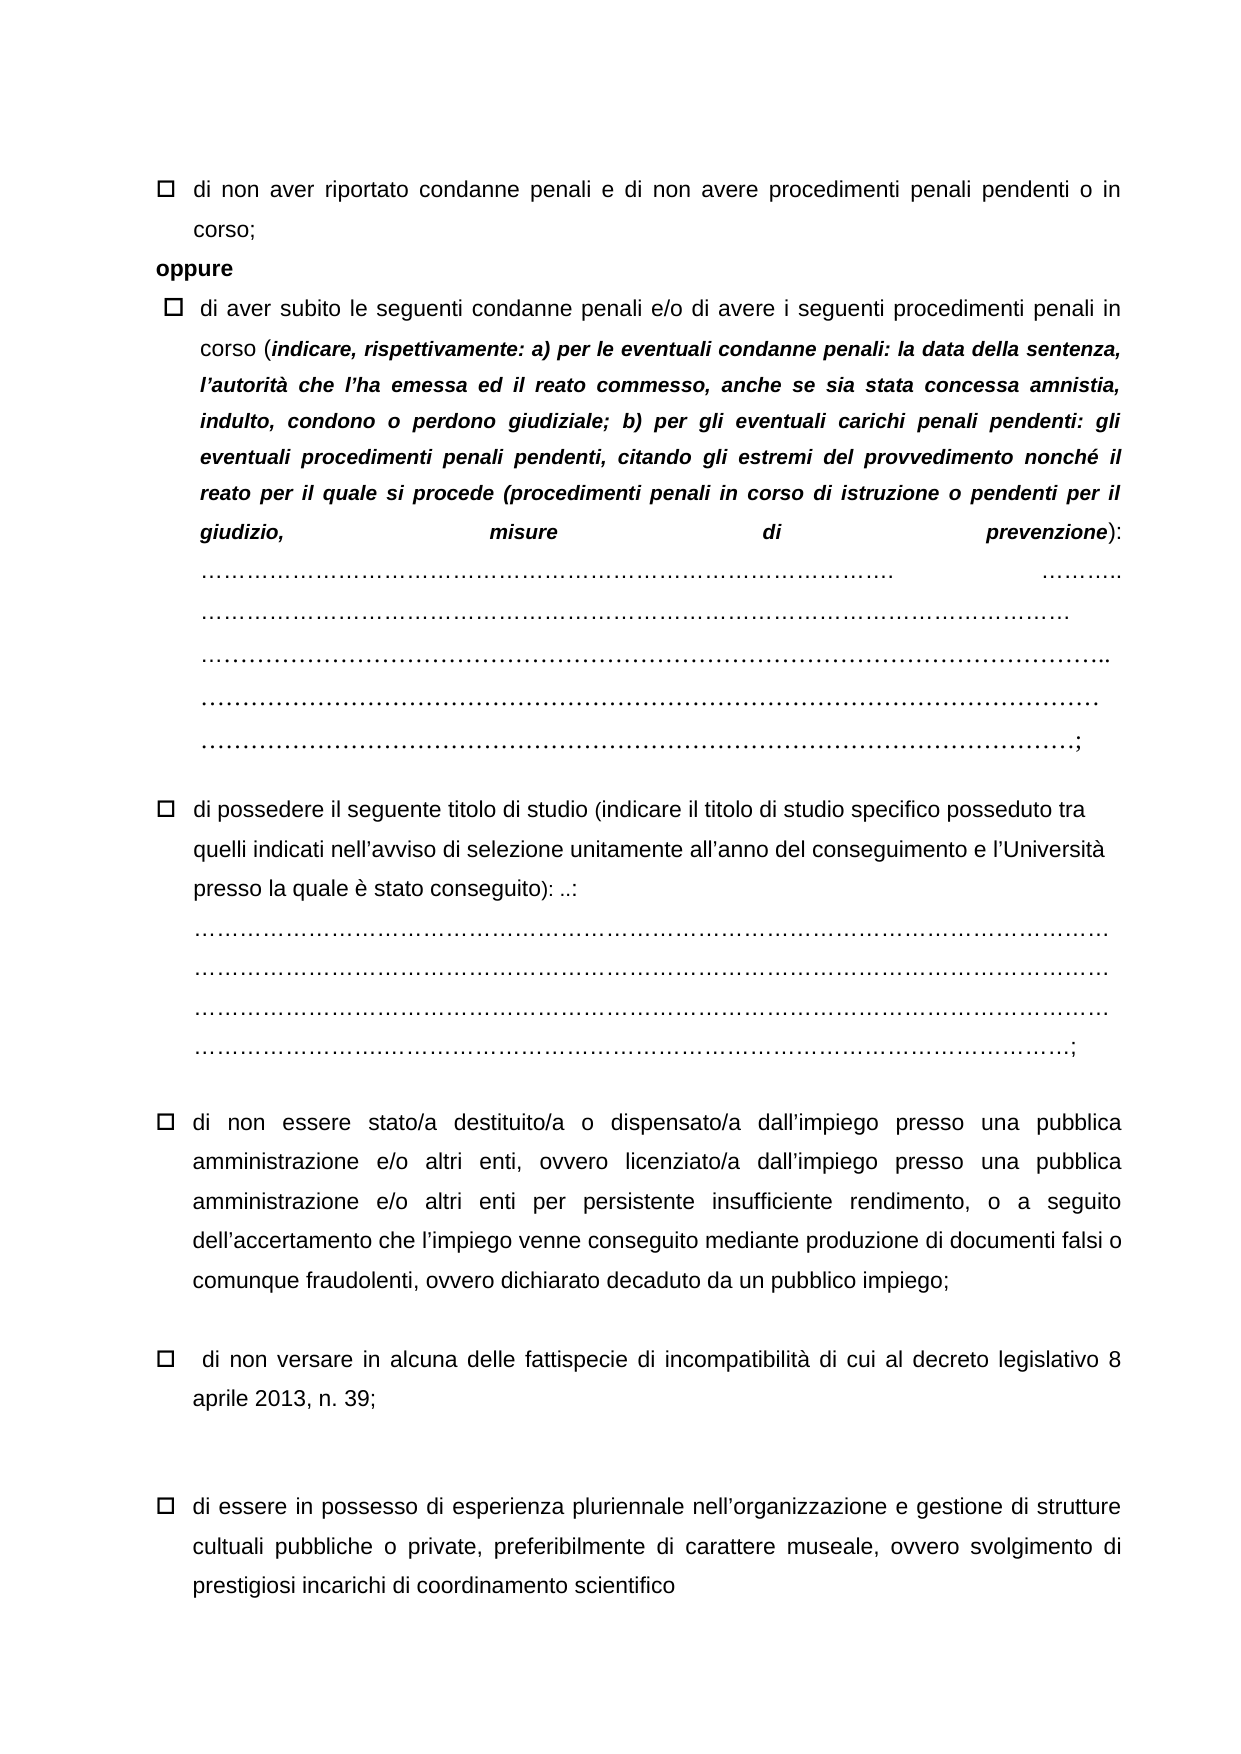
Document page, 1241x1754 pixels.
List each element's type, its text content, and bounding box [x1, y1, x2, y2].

list di essere in possesso di esperienza pluriennale nell’organizzazione e gestione di strutture cultuali pubbliche o private, preferibilmente di carattere museale, ovvero svolgimento di prestigiosi incarichi di coordinamento scientifico [155, 1493, 1122, 1599]
title di non versare in alcuna delle fattispecie di incompatibilità di cui al decreto legislativo 8 aprile 2013, n. 39; [155, 1346, 1122, 1412]
list di non aver riportato condanne penali e di non avere procedimenti penali pendenti o in corso; [156, 176, 1122, 242]
title di non essere stato/a destituito/a o dispensato/a dall’impiego presso una pubblica amministrazione e/o altri enti, ovvero licenziato/a dall’impiego presso una pubblica amministrazione e/o altri enti per persistente insufficiente rendimento, o a seguito dell’accertamento che l’impiego venne conseguito mediante produzione di documenti falsi o comunque fraudolenti, ovvero dichiarato decaduto da un pubblico impiego; [155, 1109, 1122, 1293]
list di aver subito le seguenti condanne penali e/o di avere i seguenti procedimenti penali in corso (indicare, rispettivamente: a) per le eventuali condanne penali: la data della sentenza, l’autorità che l’ha emessa ed il reato commesso, anche se sia stata concessa amnistia, indulto, condono o perdono giudiziale; b) per gli eventuali carichi penali pendenti: gli eventuali procedimenti penali pendenti, citando gli estremi del provvedimento nonché il reato per il quale si procede (procedimenti penali in corso di istruzione o pendenti per il giudizio, misure di prevenzione):………………………………………………………………………………. ………..……………………………………………………………………………………………………………………………………………………………………………………………………..……………………………………………………………………………………………………………………………………………………………………………………………; [162, 294, 1122, 754]
text oppure [156, 255, 1122, 281]
list di possedere il seguente titolo di studio (indicare il titolo di studio specifico posseduto tra quelli indicati nell’avviso di selezione unitamente all’anno del conseguimento e l’Università presso la quale è stato conseguito): ..:…………………………………………………………………………………………………………………………………………………………………………………………………………………………………………………………………………………………………………………………………………………….………………………………………………………………………………; [156, 796, 1122, 1060]
